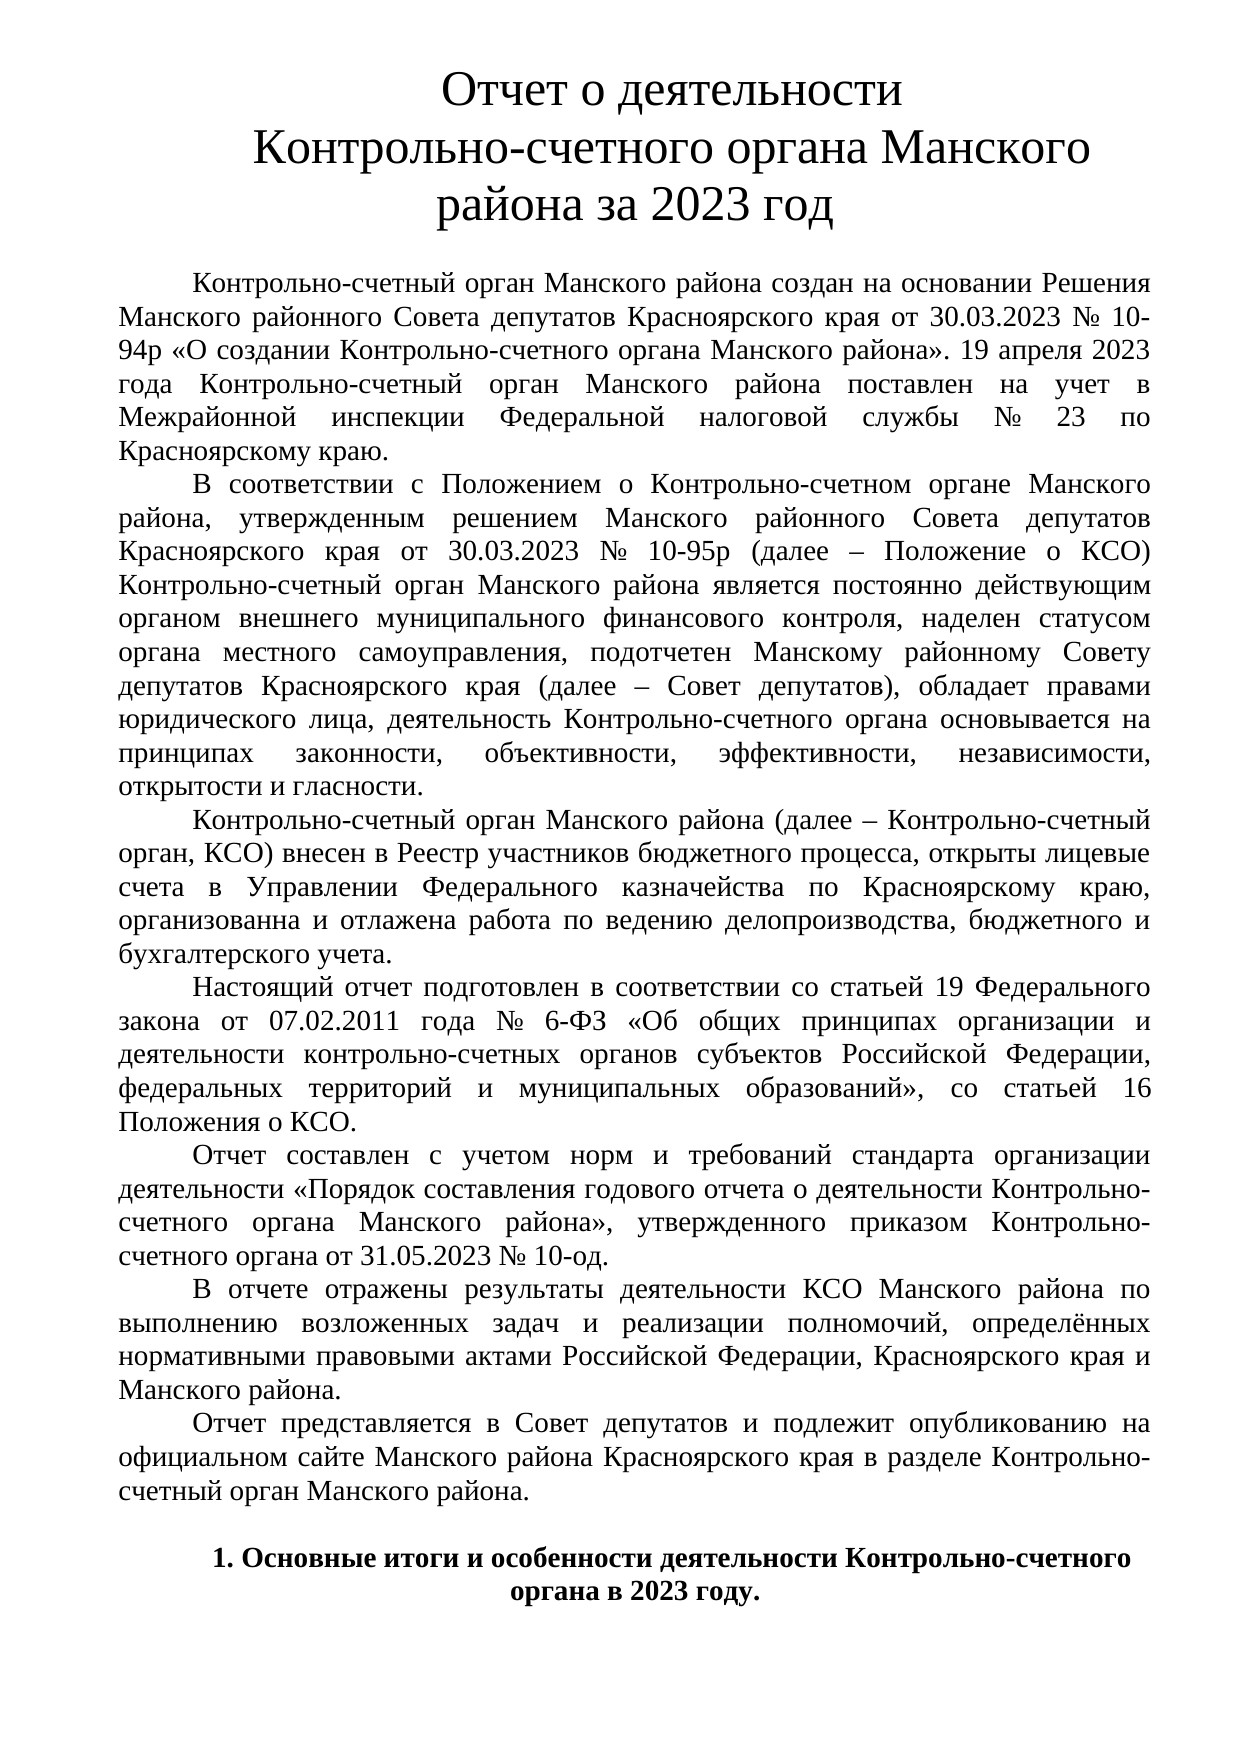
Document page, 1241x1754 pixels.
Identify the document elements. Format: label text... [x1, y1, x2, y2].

text Контрольно-счетный орган Манского района (далее – Контрольно-счетный орган, КСО) внесен в Реестр участников бюджетного процесса, открыты лицевые счета в Управлении Федерального казначейства по Красноярскому краю, организованна и отлажена работа по ведению делопроизводства, бюджетного и бухгалтерского учета. [118, 802, 1152, 969]
text Отчет составлен с учетом норм и требований стандарта организации деятельности «Порядок составления годового отчета о деятельности Контрольно-счетного органа Манского района», утвержденного приказом Контрольно-счетного органа от 31.05.2023 № 10-од. [118, 1137, 1152, 1271]
text В соответствии с Положением о Контрольно-счетном органе Манского района, утвержденным решением Манского районного Совета депутатов Красноярского края от 30.03.2023 № 10-95р (далее – Положение о КСО) Контрольно-счетный орган Манского района является постоянно действующим органом внешнего муниципального финансового контроля, наделен статусом органа местного самоуправления, подотчетен Манскому районному Совету депутатов Красноярского края (далее – Совет депутатов), обладает правами юридического лица, деятельность Контрольно-счетного органа основывается на принципах законности, объективности, эффективности, независимости, открытости и гласности. [118, 466, 1152, 802]
text Настоящий отчет подготовлен в соответствии со статьей 19 Федерального закона от 07.02.2011 года № 6-ФЗ «Об общих принципах организации и деятельности контрольно-счетных органов субъектов Российской Федерации, федеральных территорий и муниципальных образований», со статьей 16 Положения о КСО. [118, 969, 1152, 1137]
text Отчет представляется в Совет депутатов и подлежит опубликованию на официальном сайте Манского района Красноярского края в разделе Контрольно-счетный орган Манского района. [118, 1406, 1152, 1506]
text В отчете отражены результаты деятельности КСО Манского района по выполнению возложенных задач и реализации полномочий, определённых нормативными правовыми актами Российской Федерации, Красноярского края и Манского района. [118, 1271, 1152, 1406]
text Контрольно-счетного органа Манского района за 2023 год [118, 117, 1152, 232]
text Контрольно-счетный орган Манского района создан на основании Решения Манского районного Совета депутатов Красноярского края от 30.03.2023 № 10-94р «О создании Контрольно-счетного органа Манского района». 19 апреля 2023 года Контрольно-счетный орган Манского района поставлен на учет в Межрайонной инспекции Федеральной налоговой службы № 23 по Красноярскому краю. [118, 265, 1152, 466]
text 1. Основные итоги и особенности деятельности Контрольно-счетного органа в 2023 году. [118, 1540, 1152, 1607]
text Отчет о деятельности [118, 59, 1152, 117]
